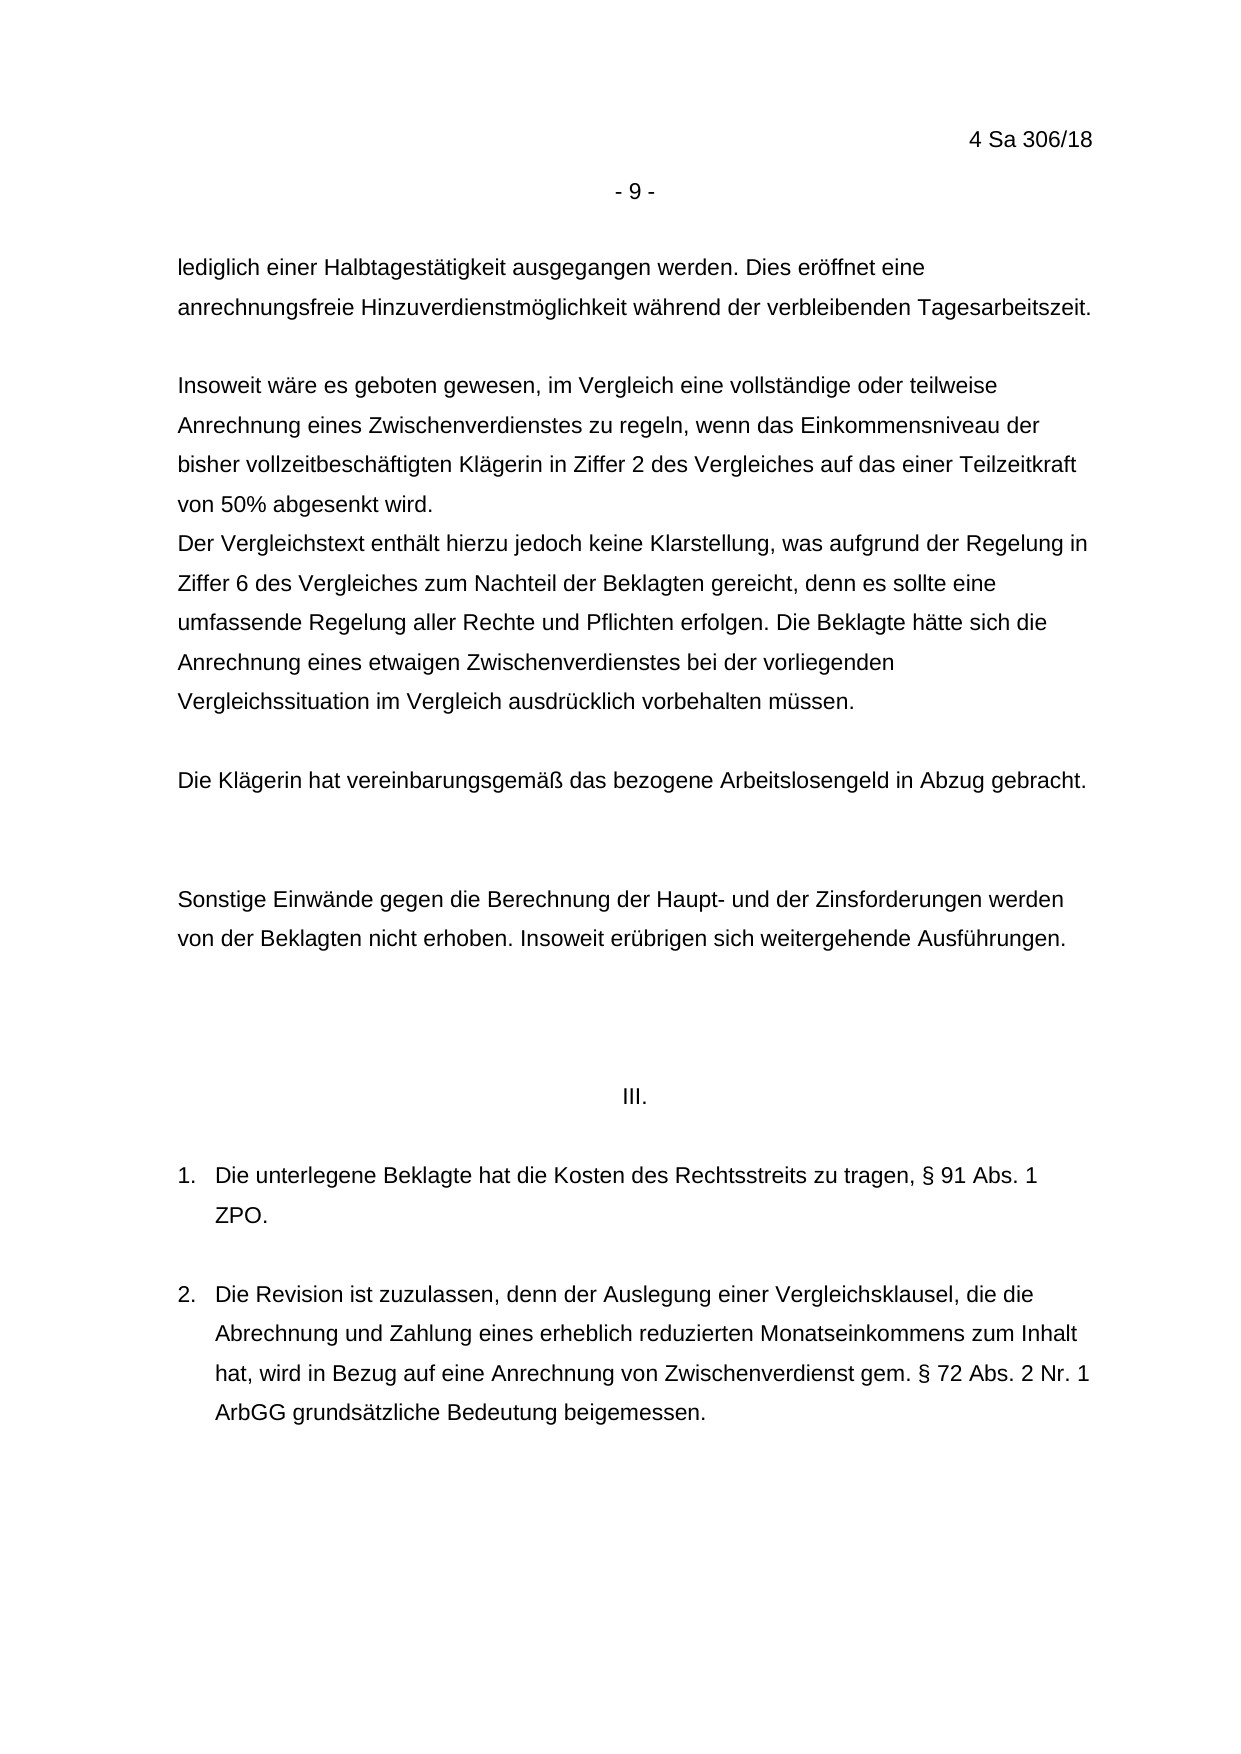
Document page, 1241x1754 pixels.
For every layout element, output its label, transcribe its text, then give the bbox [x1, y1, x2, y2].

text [177, 254, 1092, 715]
text Die Klägerin hat vereinbarungsgemäß das bezogene Arbeitslosengeld in Abzug gebracht. Sonstige Einwände gegen die Berechnung der Haupt- und der Zinsforderungen werden von der Beklagten nicht erhoben. Insoweit erübrigen sich weitergehende Ausführungen. [177, 767, 1092, 952]
list Die Revision ist zuzulassen, denn der Auslegung einer Vergleichsklausel, die die Abrechnung und Zahlung eines erheblich reduzierten Monatseinkommens zum Inhalt hat, wird in Bezug auf eine Anrechnung von Zwischenverdienst gem. § 72 Abs. 2 Nr. 1 ArbGG grundsätzliche Bedeutung beigemessen. [177, 1281, 1092, 1425]
text III. [177, 1083, 1092, 1109]
list Die unterlegene Beklagte hat die Kosten des Rechtsstreits zu tragen, § 91 Abs. 1 ZPO. [177, 1162, 1092, 1267]
